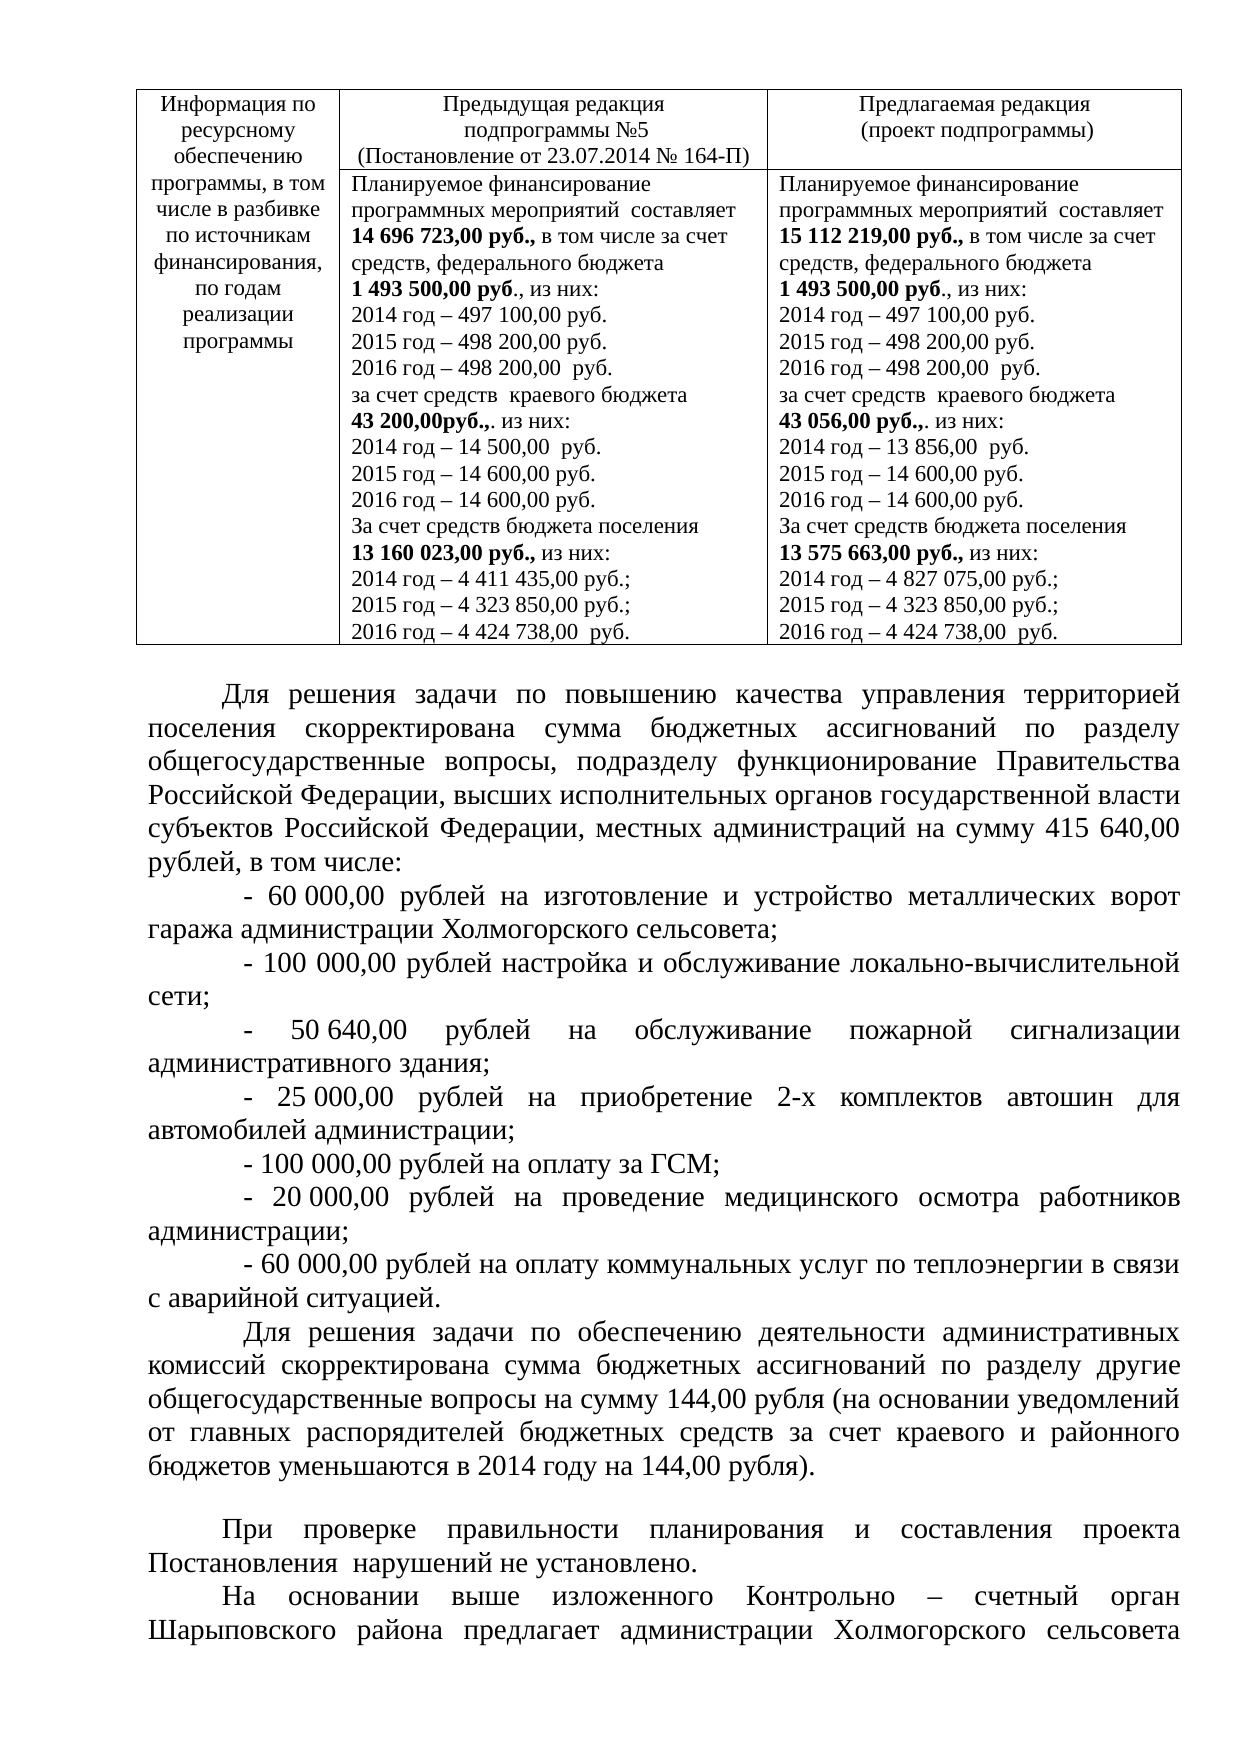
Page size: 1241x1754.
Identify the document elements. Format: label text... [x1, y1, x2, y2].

text - 20 000,00 рублей на проведение медицинского осмотра работников администрации; [148, 1179, 1181, 1247]
text - 50 640,00 рублей на обслуживание пожарной сигнализации административного здания; [148, 1012, 1181, 1079]
text Для решения задачи по обеспечению деятельности административных комиссий скорректирована сумма бюджетных ассигнований по разделу другие общегосударственные вопросы на сумму 144,00 рубля (на основании уведомлений от главных распорядителей бюджетных средств за счет краевого и районного бюджетов уменьшаются в 2014 году на 144,00 рубля). [148, 1314, 1181, 1481]
text - 100 000,00 рублей настройка и обслуживание локально-вычислительной сети; [148, 945, 1181, 1012]
table_header Предлагаемая редакция (проект подпрограммы) [768, 90, 1181, 169]
text - 60 000,00 рублей на оплату коммунальных услуг по теплоэнергии в связи с аварийной ситуацией. [148, 1247, 1181, 1314]
text Для решения задачи по повышению качества управления территорией поселения скорректирована сумма бюджетных ассигнований по разделу общегосударственные вопросы, подразделу функционирование Правительства Российской Федерации, высших исполнительных органов государственной власти субъектов Российской Федерации, местных администраций на сумму 415 640,00 рублей, в том числе: [148, 676, 1181, 878]
table_header Информация по ресурсному обеспечению программы, в том числе в разбивке по источникам финансирования, по годам реализации программы [137, 90, 339, 644]
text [148, 1578, 1181, 1646]
text При проверке правильности планирования и составления проекта Постановления нарушений не установлено. [148, 1511, 1181, 1578]
text - 60 000,00 рублей на изготовление и устройство металлических ворот гаража администрации Холмогорского сельсовета; [148, 878, 1181, 945]
table_cell Планируемое финансирование программных мероприятий составляет 14 696 723,00 руб., в том числе за счет средств, федерального бюджета 1 493 500,00 руб., из них: 2014 год – 497 100,00 руб. 2015 год – 498 200,00 руб. 2016 год – 498 200,00 руб. за счет средств краевого бюджета 43 200,00руб.,. из них: 2014 год – 14 500,00 руб. 2015 год – 14 600,00 руб. 2016 год – 14 600,00 руб. За счет средств бюджета поселения 13 160 023,00 руб., из них: 2014 год – 4 411 435,00 руб.; 2015 год – 4 323 850,00 руб.; 2016 год – 4 424 738,00 руб. [340, 170, 767, 644]
text - 100 000,00 рублей на оплату за ГСМ; [148, 1146, 1181, 1179]
table_header Предыдущая редакция подпрограммы №5 (Постановление от 23.07.2014 № 164-П) [340, 90, 767, 169]
table_cell Планируемое финансирование программных мероприятий составляет 15 112 219,00 руб., в том числе за счет средств, федерального бюджета 1 493 500,00 руб., из них: 2014 год – 497 100,00 руб. 2015 год – 498 200,00 руб. 2016 год – 498 200,00 руб. за счет средств краевого бюджета 43 056,00 руб.,. из них: 2014 год – 13 856,00 руб. 2015 год – 14 600,00 руб. 2016 год – 14 600,00 руб. За счет средств бюджета поселения 13 575 663,00 руб., из них: 2014 год – 4 827 075,00 руб.; 2015 год – 4 323 850,00 руб.; 2016 год – 4 424 738,00 руб. [768, 170, 1181, 644]
text - 25 000,00 рублей на приобретение 2-х комплектов автошин для автомобилей администрации; [148, 1079, 1181, 1146]
